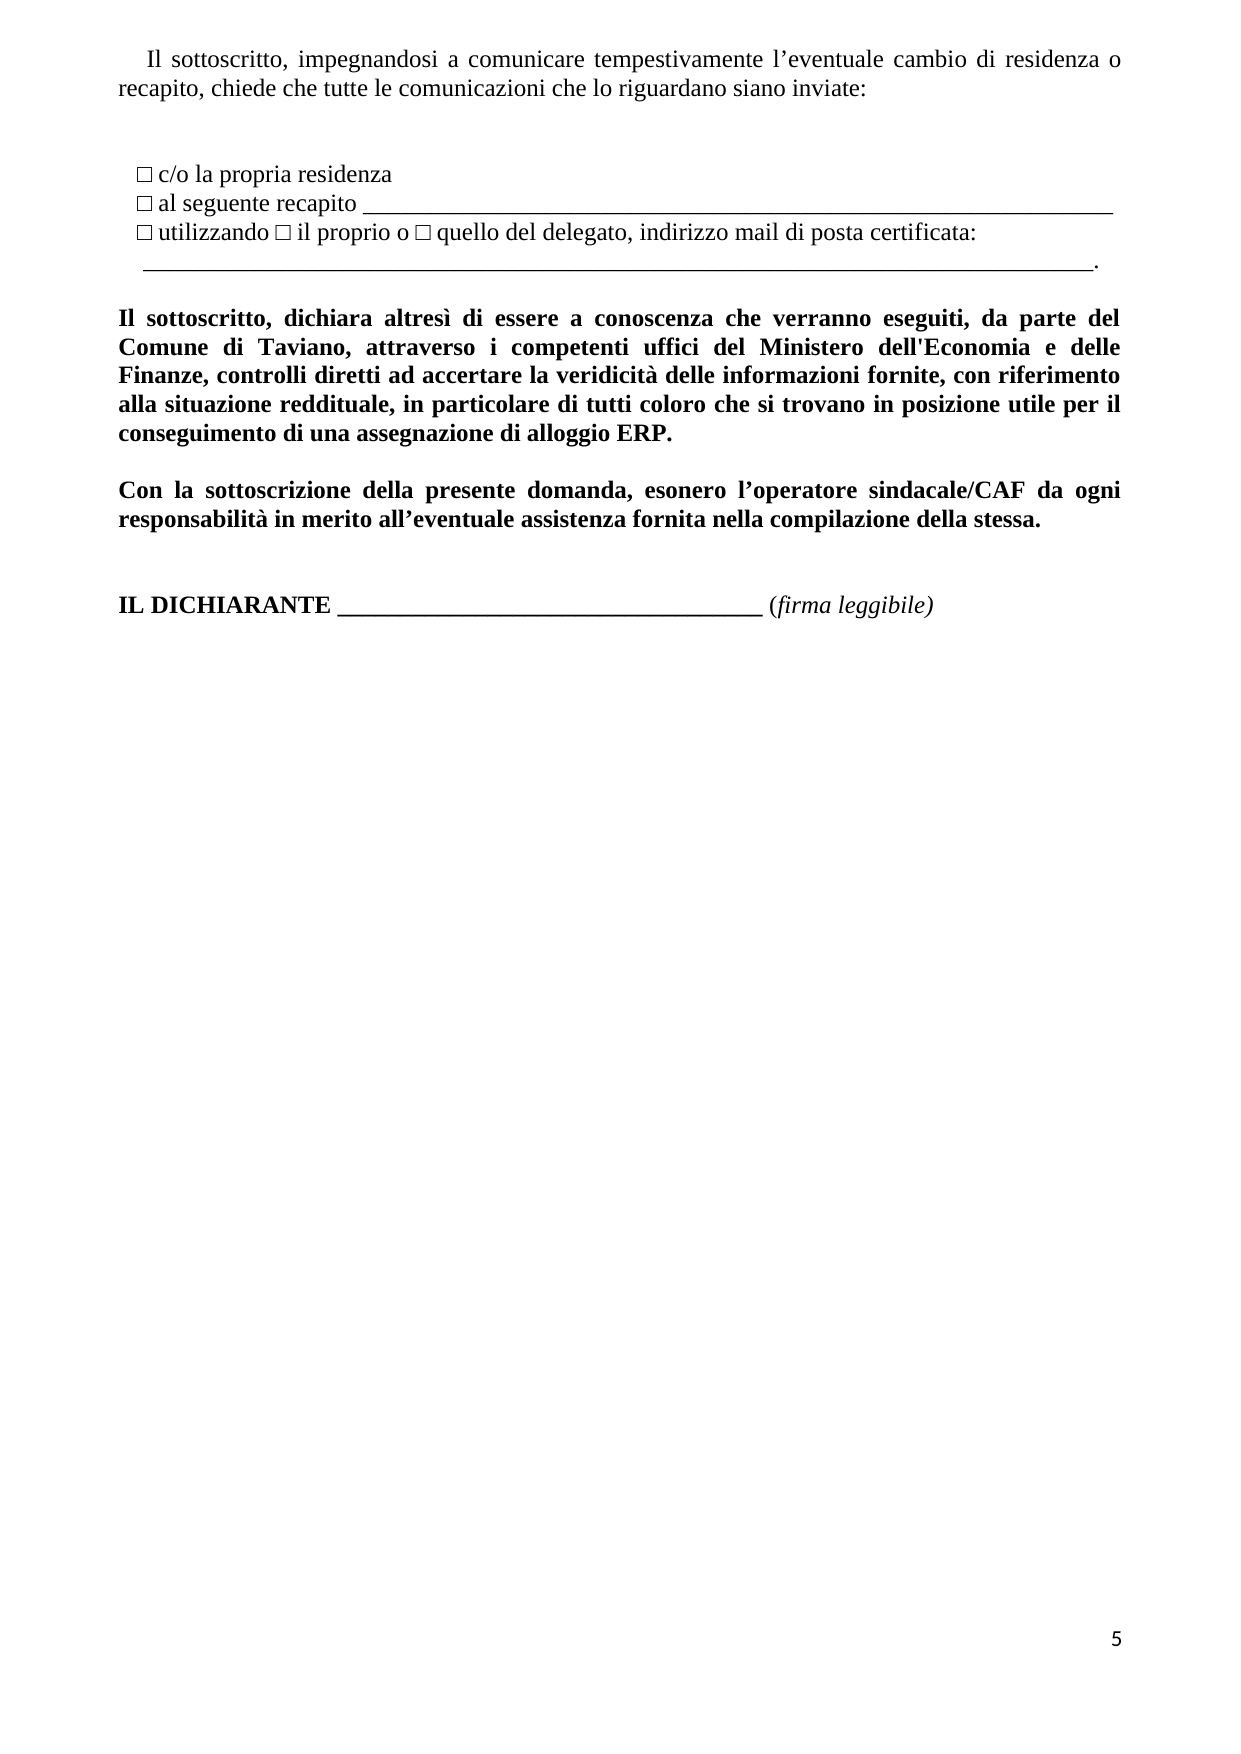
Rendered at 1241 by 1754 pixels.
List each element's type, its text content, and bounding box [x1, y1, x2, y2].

text □ c/o la propria residenza [118, 159, 1122, 188]
text Il sottoscritto, impegnandosi a comunicare tempestivamente l’eventuale cambio di residenza o recapito, chiede che tutte le comunicazioni che lo riguardano siano inviate: [118, 44, 1122, 102]
text Il sottoscritto, dichiara altresì di essere a conoscenza che verranno eseguiti, da parte del Comune di Taviano, attraverso i competenti uffici del Ministero dell'Economia e delle Finanze, controlli diretti ad accertare la veridicità delle informazioni fornite, con riferimento alla situazione reddituale, in particolare di tutti coloro che si trovano in posizione utile per il conseguimento di una assegnazione di alloggio ERP. [118, 303, 1122, 447]
text IL DICHIARANTE __________________________________ (firma leggibile) [118, 591, 1122, 619]
text □ al seguente recapito ____________________________________________________________ [118, 188, 1122, 217]
text □ utilizzando □ il proprio o □ quello del delegato, indirizzo mail di posta certificata: [118, 217, 1122, 246]
text ____________________________________________________________________________. [118, 246, 1122, 274]
text Con la sottoscrizione della presente domanda, esonero l’operatore sindacale/CAF da ogni responsabilità in merito all’eventuale assistenza fornita nella compilazione della stessa. [118, 476, 1122, 533]
